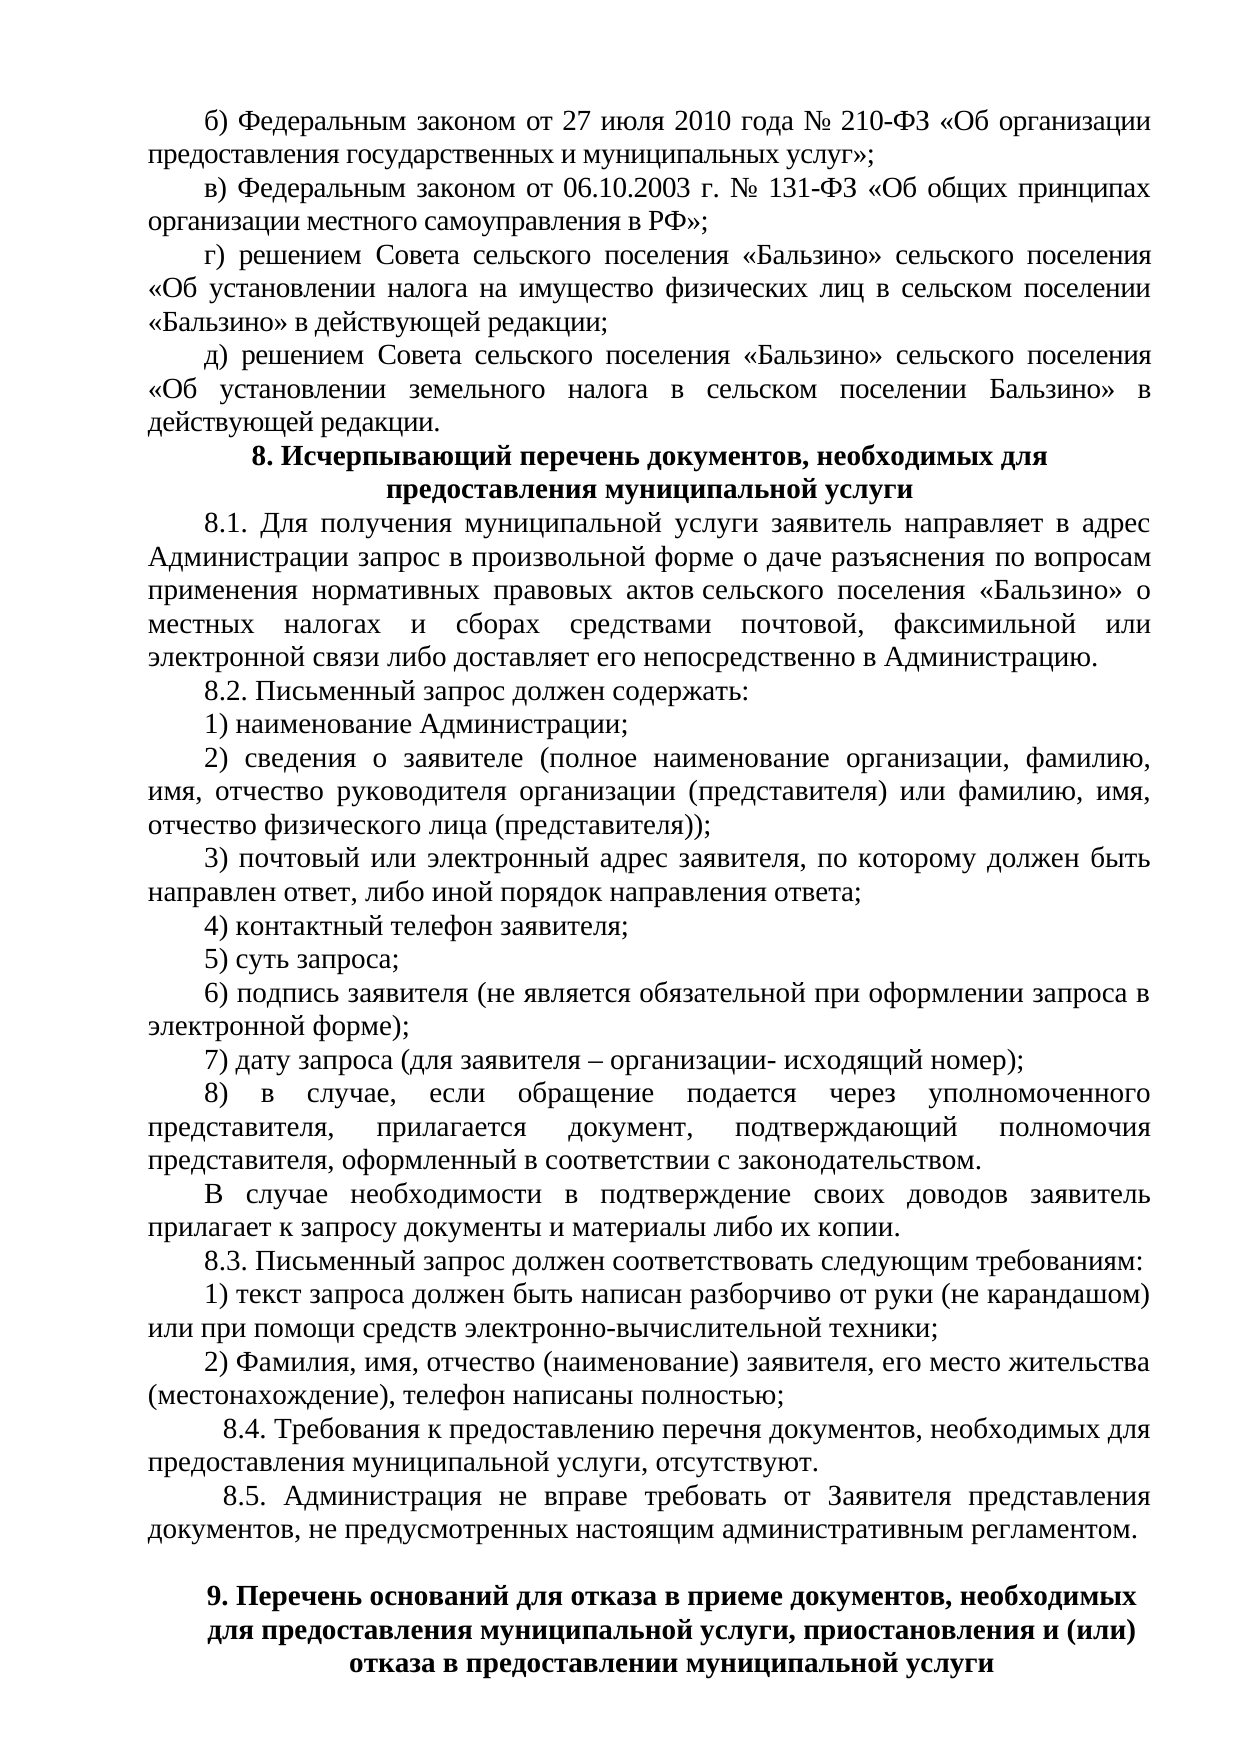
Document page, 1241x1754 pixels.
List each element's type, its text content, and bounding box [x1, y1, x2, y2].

text 8.1. Для получения муниципальной услуги заявитель направляет в адрес Администрации запрос в произвольной форме о даче разъяснения по вопросам применения нормативных правовых актов сельского поселения «Бальзино» о местных налогах и сборах средствами почтовой, факсимильной или электронной связи либо доставляет его непосредственно в Администрацию. [148, 505, 1152, 673]
text 6) подпись заявителя (не является обязательной при оформлении запроса в электронной форме); [148, 975, 1152, 1042]
text 8.2. Письменный запрос должен содержать: [148, 673, 1152, 706]
text 3) почтовый или электронный адрес заявителя, по которому должен быть направлен ответ, либо иной порядок направления ответа; [148, 841, 1152, 908]
text 8.3. Письменный запрос должен соответствовать следующим требованиям: [148, 1243, 1152, 1277]
text В случае необходимости в подтверждение своих доводов заявитель прилагает к запросу документы и материалы либо их копии. [148, 1176, 1152, 1243]
text 8.5. Администрация не вправе требовать от Заявителя представления документов, не предусмотренных настоящим административным регламентом. [148, 1478, 1152, 1545]
text в) Федеральным законом от 06.10.2003 г. № 131-ФЗ «Об общих принципах организации местного самоуправления в РФ»; [148, 170, 1152, 237]
text 4) контактный телефон заявителя; [148, 908, 1152, 941]
text 8.4. Требования к предоставлению перечня документов, необходимых для предоставления муниципальной услуги, отсутствуют. [148, 1411, 1152, 1478]
text 7) дату запроса (для заявителя – организации- исходящий номер); [148, 1042, 1152, 1075]
text 8. Исчерпывающий перечень документов, необходимых для предоставления муниципальной услуги [148, 438, 1152, 505]
text б) Федеральным законом от 27 июля 2010 года № 210-ФЗ «Об организации предоставления государственных и муниципальных услуг»; [148, 103, 1152, 170]
text 2) сведения о заявителе (полное наименование организации, фамилию, имя, отчество руководителя организации (представителя) или фамилию, имя, отчество физического лица (представителя)); [148, 740, 1152, 841]
text 5) суть запроса; [148, 941, 1152, 975]
text 1) текст запроса должен быть написан разборчиво от руки (не карандашом) или при помощи средств электронно-вычислительной техники; [148, 1277, 1152, 1344]
text 9. Перечень оснований для отказа в приеме документов, необходимых для предоставления муниципальной услуги, приостановления и (или) отказа в предоставлении муниципальной услуги [192, 1578, 1152, 1679]
text 1) наименование Администрации; [148, 706, 1152, 740]
text д) решением Совета сельского поселения «Бальзино» сельского поселения «Об установлении земельного налога в сельском поселении Бальзино» в действующей редакции. [148, 337, 1152, 438]
text г) решением Совета сельского поселения «Бальзино» сельского поселения «Об установлении налога на имущество физических лиц в сельском поселении «Бальзино» в действующей редакции; [148, 237, 1152, 337]
text 8) в случае, если обращение подается через уполномоченного представителя, прилагается документ, подтверждающий полномочия представителя, оформленный в соответствии с законодательством. [148, 1075, 1152, 1176]
text 2) Фамилия, имя, отчество (наименование) заявителя, его место жительства (местонахождение), телефон написаны полностью; [148, 1344, 1152, 1411]
